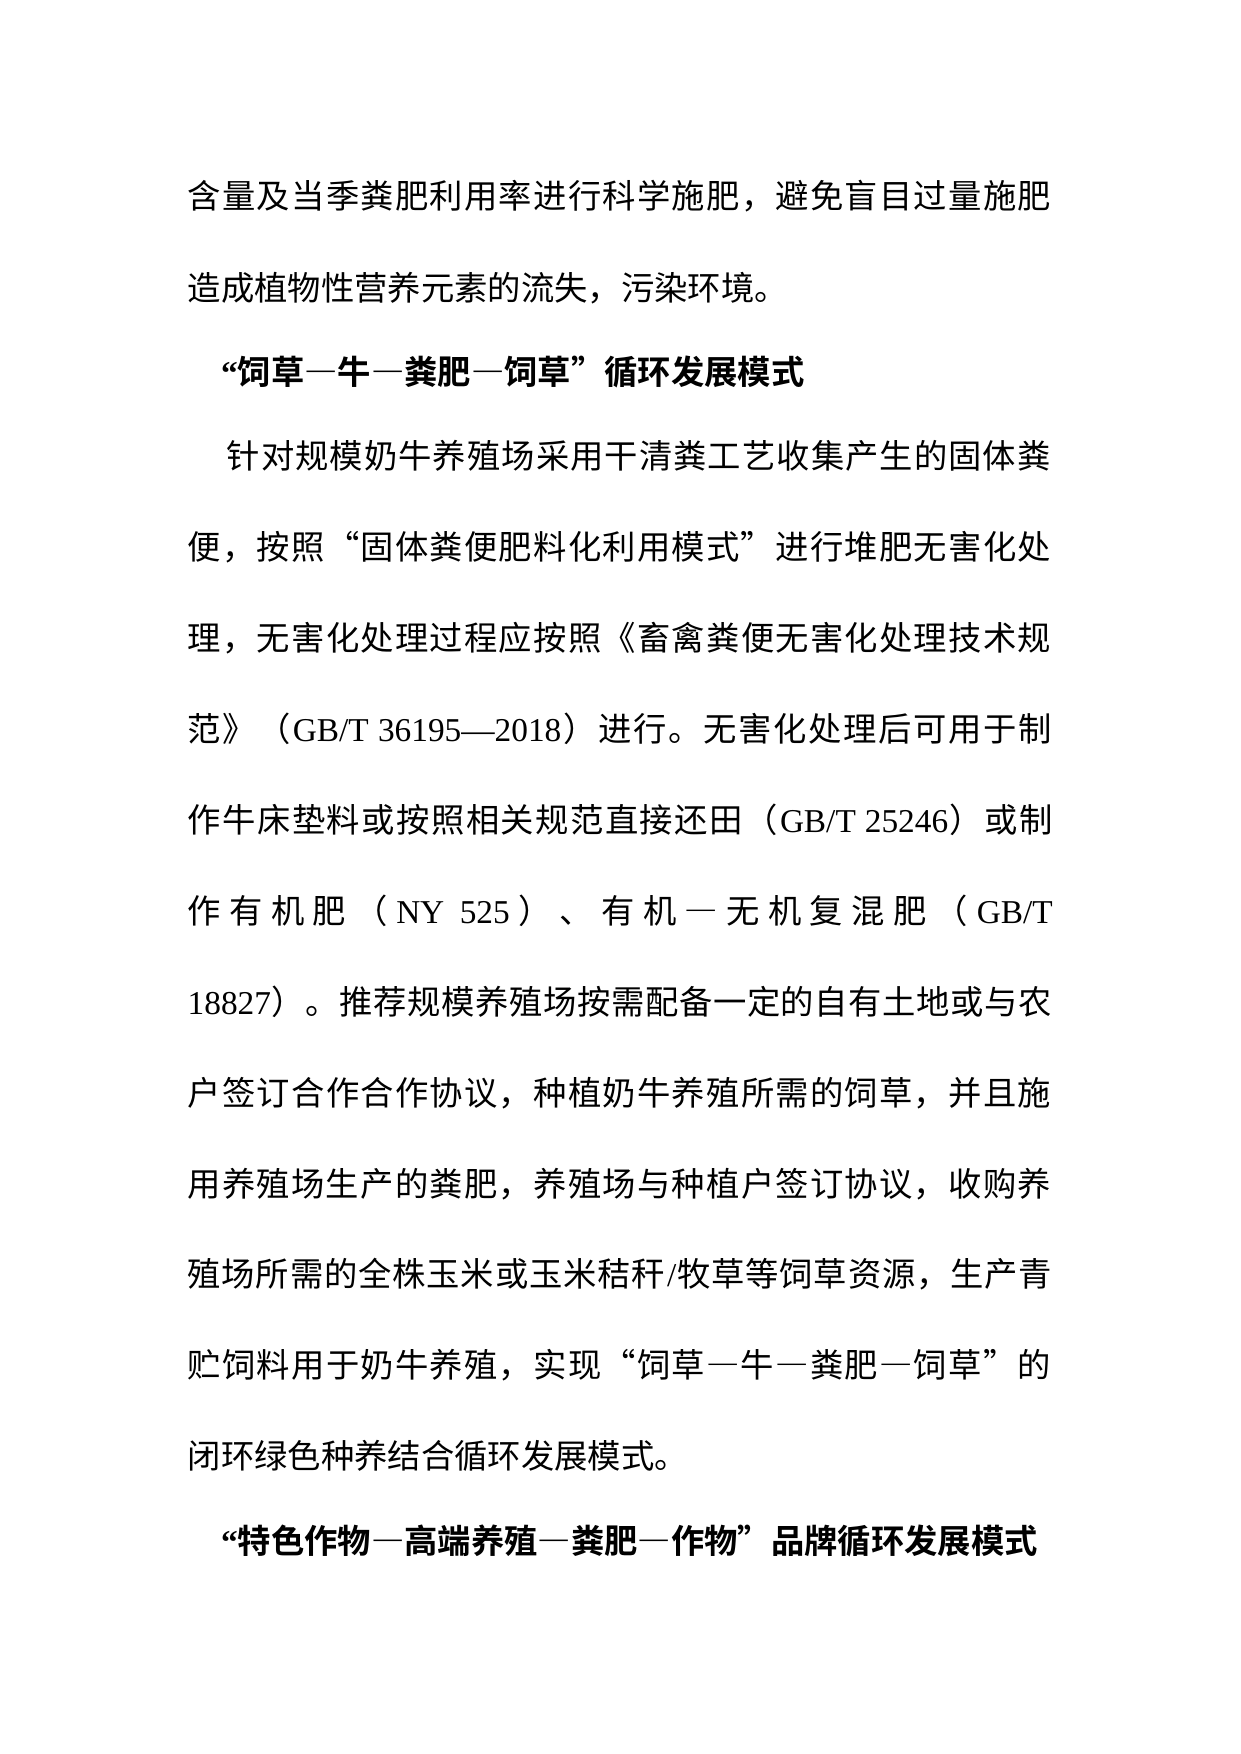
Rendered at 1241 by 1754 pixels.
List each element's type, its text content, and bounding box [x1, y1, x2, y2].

text “特色作物—高端养殖—粪肥—作物”品牌循环发展模式 [187, 1506, 1053, 1571]
text 针对规模奶牛养殖场采用干清粪工艺收集产生的固体粪便，按照“固体粪便肥料化利用模式”进行堆肥无害化处理，无害化处理过程应按照《畜禽粪便无害化处理技术规范》（GB/T 36195—2018）进行。无害化处理后可用于制作牛床垫料或按照相关规范直接还田（GB/T 25246）或制作有机肥（NY 525）、有机—无机复混肥（GB/T 18827）。推荐规模养殖场按需配备一定的自有土地或与农户签订合作合作协议，种植奶牛养殖所需的饲草，并且施用养殖场生产的粪肥，养殖场与种植户签订协议，收购养殖场所需的全株玉米或玉米秸秆/牧草等饲草资源，生产青贮饲料用于奶牛养殖，实现“饲草—牛—粪肥—饲草”的闭环绿色种养结合循环发展模式。 [187, 421, 1053, 1487]
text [187, 162, 1053, 318]
text “饲草—牛—粪肥—饲草”循环发展模式 [187, 337, 1053, 402]
